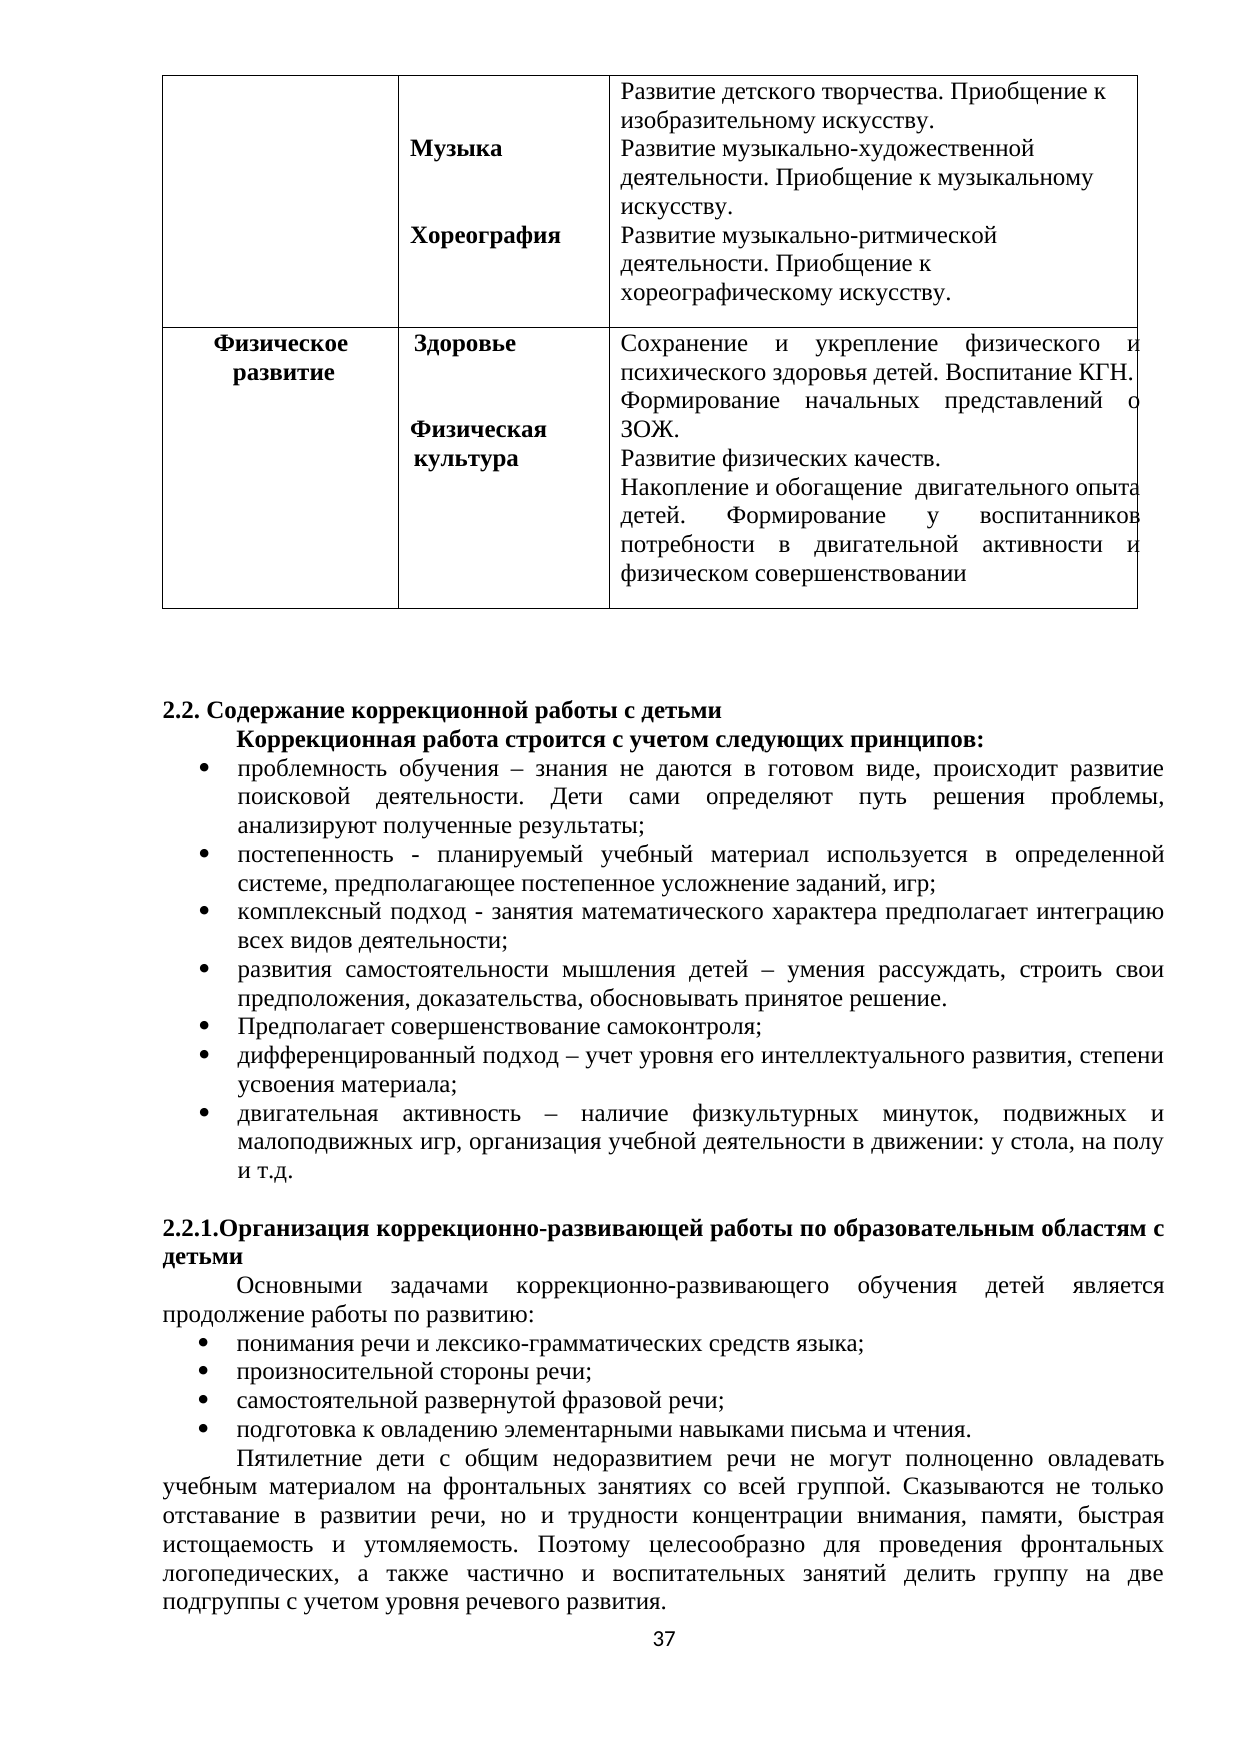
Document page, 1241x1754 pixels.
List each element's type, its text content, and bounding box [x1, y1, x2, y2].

list понимания речи и лексико-грамматических средств языка; [199, 1328, 1165, 1356]
list комплексный подход - занятия математического характера предполагает интеграцию всех видов деятельности; [200, 896, 1165, 954]
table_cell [163, 76, 398, 327]
table_cell Физическое развитие [163, 328, 398, 607]
list подготовка к овладению элементарными навыками письма и чтения. [199, 1414, 1165, 1443]
text Коррекционная работа строится с учетом следующих принципов: [162, 724, 1165, 753]
list постепенность - планируемый учебный материал используется в определенной системе, предполагающее постепенное усложнение заданий, игр; [200, 839, 1165, 896]
list двигательная активность – наличие физкультурных минуток, подвижных и малоподвижных игр, организация учебной деятельности в движении: у стола, на полу и т.д. [200, 1098, 1165, 1184]
table_cell Здоровье Физическая культура [399, 328, 609, 607]
text 2.2.1.Организация коррекционно-развивающей работы по образовательным областям с детьми [162, 1213, 1165, 1270]
text Основными задачами коррекционно-развивающего обучения детей является продолжение работы по развитию: [162, 1270, 1165, 1328]
text 2.2. Содержание коррекционной работы с детьми [162, 695, 1165, 724]
list самостоятельной развернутой фразовой речи; [199, 1385, 1165, 1414]
text Пятилетние дети с общим недоразвитием речи не могут полноценно овладевать учебным материалом на фронтальных занятиях со всей группой. Сказываются не только отставание в развитии речи, но и трудности концентрации внимания, памяти, быстрая истощаемость и утомляемость. Поэтому целесообразно для проведения фронтальных логопедических, а также частично и воспитательных занятий делить группу на две подгруппы с учетом уровня речевого развития. [162, 1443, 1165, 1615]
list Предполагает совершенствование самоконтроля; [200, 1011, 1165, 1040]
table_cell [610, 76, 1137, 327]
list произносительной стороны речи; [199, 1356, 1165, 1385]
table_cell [399, 76, 609, 327]
list дифференцированный подход – учет уровня его интеллектуального развития, степени усвоения материала; [200, 1040, 1165, 1098]
table_cell Сохранение и укрепление физического и психического здоровья детей. Воспитание КГН. Формирование начальных представлений о ЗОЖ. Развитие физических качеств. Накопление и обогащение двигательного опыта детей. Формирование у воспитанников потребности в двигательной активности и физическом совершенствовании [610, 328, 1137, 607]
list проблемность обучения – знания не даются в готовом виде, происходит развитие поисковой деятельности. Дети сами определяют путь решения проблемы, анализируют полученные результаты; [200, 753, 1165, 839]
list развития самостоятельности мышления детей – умения рассуждать, строить свои предположения, доказательства, обосновывать принятое решение. [200, 954, 1165, 1011]
